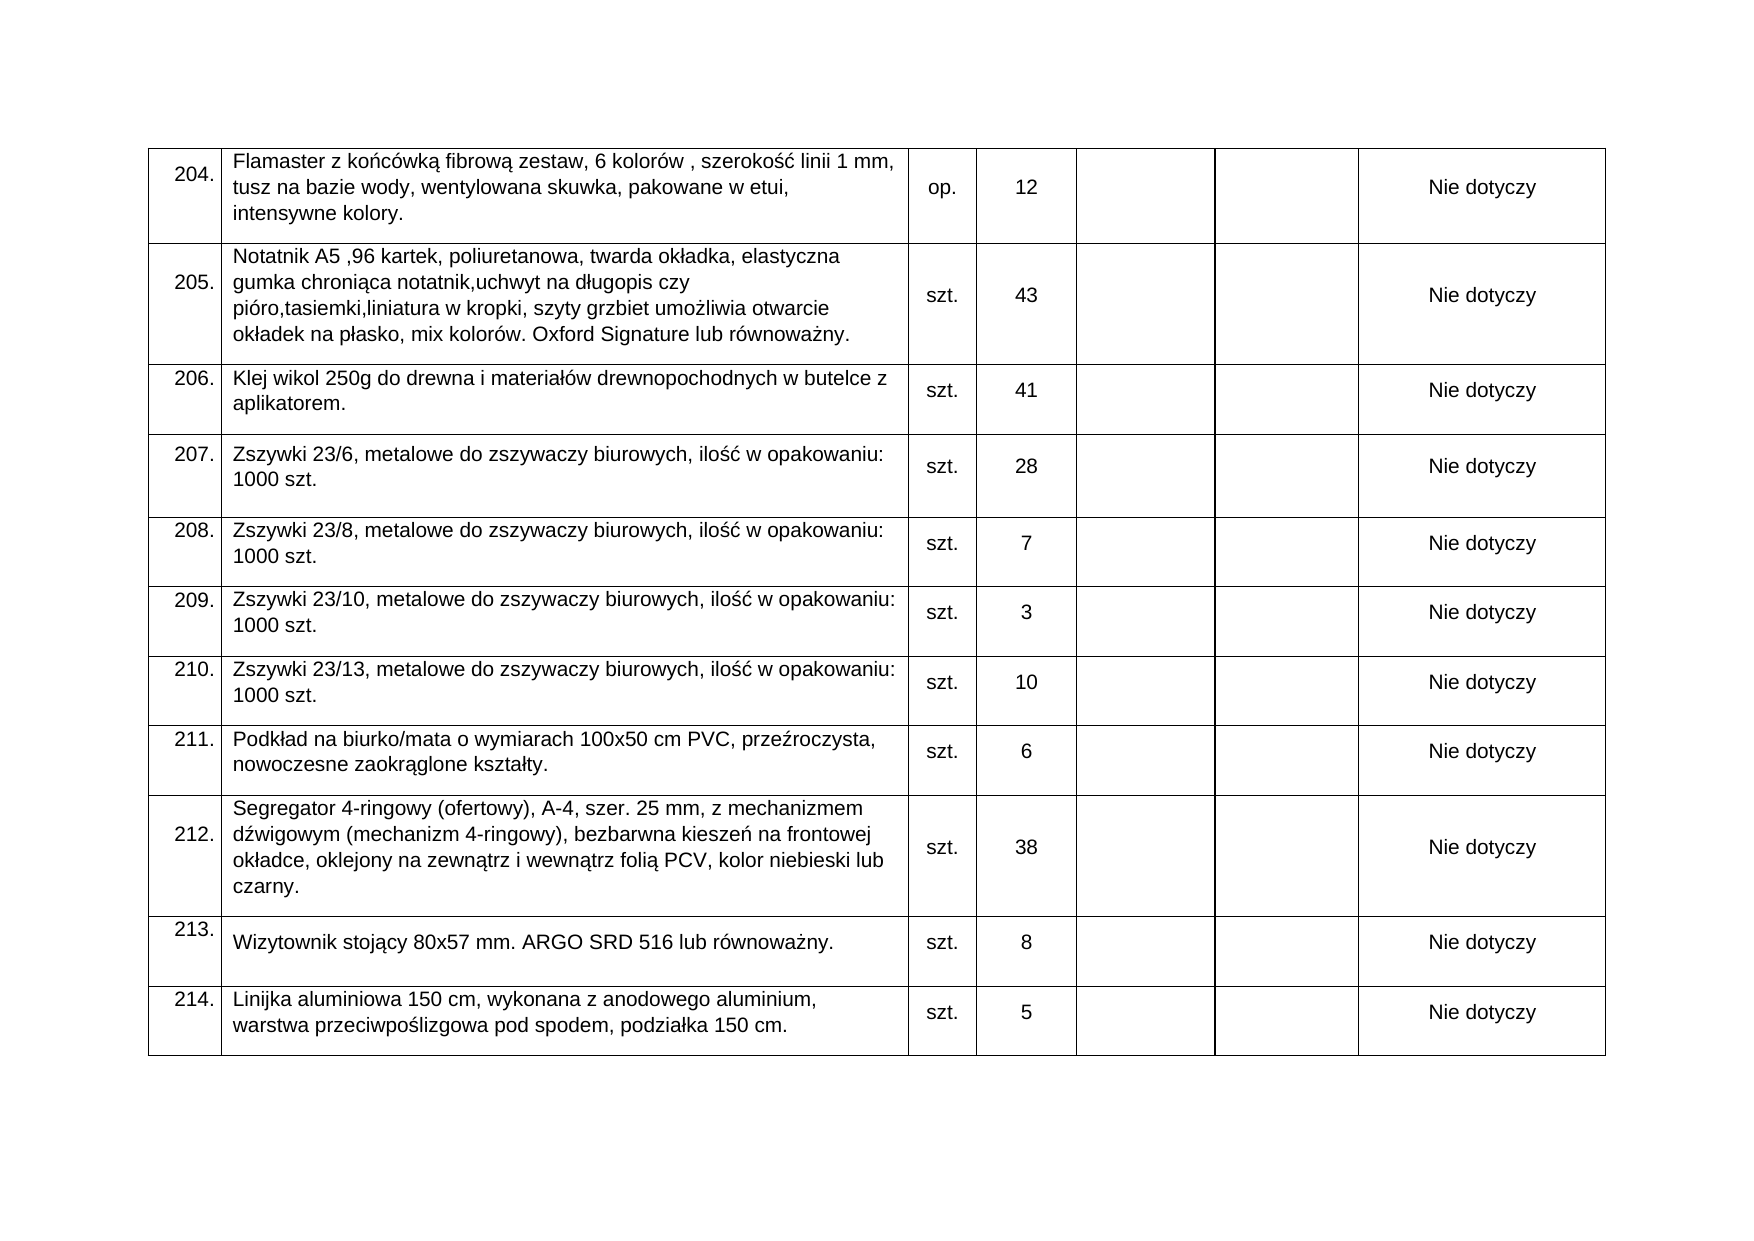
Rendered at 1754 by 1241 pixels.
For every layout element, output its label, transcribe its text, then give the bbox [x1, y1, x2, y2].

table_cell szt. [909, 917, 976, 986]
table_cell [1077, 726, 1214, 795]
table_cell [1077, 917, 1214, 986]
table_cell [1077, 518, 1214, 586]
table_cell [1216, 244, 1358, 364]
table_cell Zszywki 23/13, metalowe do zszywaczy biurowych, ilość w opakowaniu: 1000 szt. [222, 657, 908, 725]
table_cell [149, 657, 221, 725]
table_cell [1216, 518, 1358, 586]
table_cell 10 [977, 657, 1076, 725]
table_cell [1077, 587, 1214, 656]
table_cell [149, 518, 221, 586]
table_cell Nie dotyczy [1359, 365, 1605, 434]
table_cell szt. [909, 657, 976, 725]
table_cell Klej wikol 250g do drewna i materiałów drewnopochodnych w butelce z aplikatorem. [222, 365, 908, 434]
table_cell [1077, 657, 1214, 725]
table_cell [1216, 149, 1358, 243]
table_cell [1077, 796, 1214, 916]
table_cell [1216, 987, 1358, 1055]
table_cell szt. [909, 726, 976, 795]
table_cell Zszywki 23/8, metalowe do zszywaczy biurowych, ilość w opakowaniu: 1000 szt. [222, 518, 908, 586]
table_cell Wizytownik stojący 80x57 mm. ARGO SRD 516 lub równoważny. [222, 917, 908, 986]
table_cell Nie dotyczy [1359, 518, 1605, 586]
table_cell [1216, 587, 1358, 656]
table_cell [149, 987, 221, 1055]
table_cell szt. [909, 435, 976, 517]
table_cell [149, 365, 221, 434]
table_cell Segregator 4-ringowy (ofertowy), A-4, szer. 25 mm, z mechanizmem dźwigowym (mechanizm 4-ringowy), bezbarwna kieszeń na frontowej okładce, oklejony na zewnątrz i wewnątrz folią PCV, kolor niebieski lub czarny. [222, 796, 908, 916]
table_cell [149, 726, 221, 795]
table_cell [1077, 244, 1214, 364]
table_cell Nie dotyczy [1359, 726, 1605, 795]
table_cell szt. [909, 518, 976, 586]
table_cell 28 [977, 435, 1076, 517]
table_cell 38 [977, 796, 1076, 916]
table_cell [1216, 365, 1358, 434]
table_cell op. [909, 149, 976, 243]
table_cell Flamaster z końcówką fibrową zestaw, 6 kolorów , szerokość linii 1 mm, tusz na bazie wody, wentylowana skuwka, pakowane w etui, intensywne kolory. [222, 149, 908, 243]
table_cell Nie dotyczy [1359, 587, 1605, 656]
table_cell [149, 587, 221, 656]
table_cell Nie dotyczy [1359, 149, 1605, 243]
table_cell 7 [977, 518, 1076, 586]
table_cell szt. [909, 244, 976, 364]
table_cell Linijka aluminiowa 150 cm, wykonana z anodowego aluminium, warstwa przeciwpoślizgowa pod spodem, podziałka 150 cm. [222, 987, 908, 1055]
table_cell [1077, 149, 1214, 243]
table_cell [1216, 917, 1358, 986]
table_cell 3 [977, 587, 1076, 656]
table_cell 5 [977, 987, 1076, 1055]
table_cell [149, 917, 221, 986]
table_cell Nie dotyczy [1359, 987, 1605, 1055]
table_cell Notatnik A5 ,96 kartek, poliuretanowa, twarda okładka, elastyczna gumka chroniąca notatnik,uchwyt na długopis czy pióro,tasiemki,liniatura w kropki, szyty grzbiet umożliwia otwarcie okładek na płasko, mix kolorów. Oxford Signature lub równoważny. [222, 244, 908, 364]
table_cell szt. [909, 796, 976, 916]
table_cell 8 [977, 917, 1076, 986]
table_cell Zszywki 23/10, metalowe do zszywaczy biurowych, ilość w opakowaniu: 1000 szt. [222, 587, 908, 656]
table_cell Nie dotyczy [1359, 917, 1605, 986]
table_cell [1216, 657, 1358, 725]
table_cell [149, 435, 221, 517]
table_cell 12 [977, 149, 1076, 243]
table_cell [149, 796, 221, 916]
table_cell [1216, 435, 1358, 517]
table_cell [149, 244, 221, 364]
table_cell szt. [909, 987, 976, 1055]
table_cell [1077, 435, 1214, 517]
table_cell Podkład na biurko/mata o wymiarach 100x50 cm PVC, przeźroczysta, nowoczesne zaokrąglone kształty. [222, 726, 908, 795]
table_cell [1077, 365, 1214, 434]
table_cell [1216, 796, 1358, 916]
table_cell Nie dotyczy [1359, 796, 1605, 916]
table_cell szt. [909, 365, 976, 434]
table_cell Nie dotyczy [1359, 435, 1605, 517]
table_cell 6 [977, 726, 1076, 795]
table_cell Nie dotyczy [1359, 657, 1605, 725]
table_cell [1216, 726, 1358, 795]
table_cell 43 [977, 244, 1076, 364]
table_cell szt. [909, 587, 976, 656]
table_cell Zszywki 23/6, metalowe do zszywaczy biurowych, ilość w opakowaniu: 1000 szt. [222, 435, 908, 517]
table_cell [1077, 987, 1214, 1055]
table_cell [149, 149, 221, 243]
table_cell Nie dotyczy [1359, 244, 1605, 364]
table_cell 41 [977, 365, 1076, 434]
